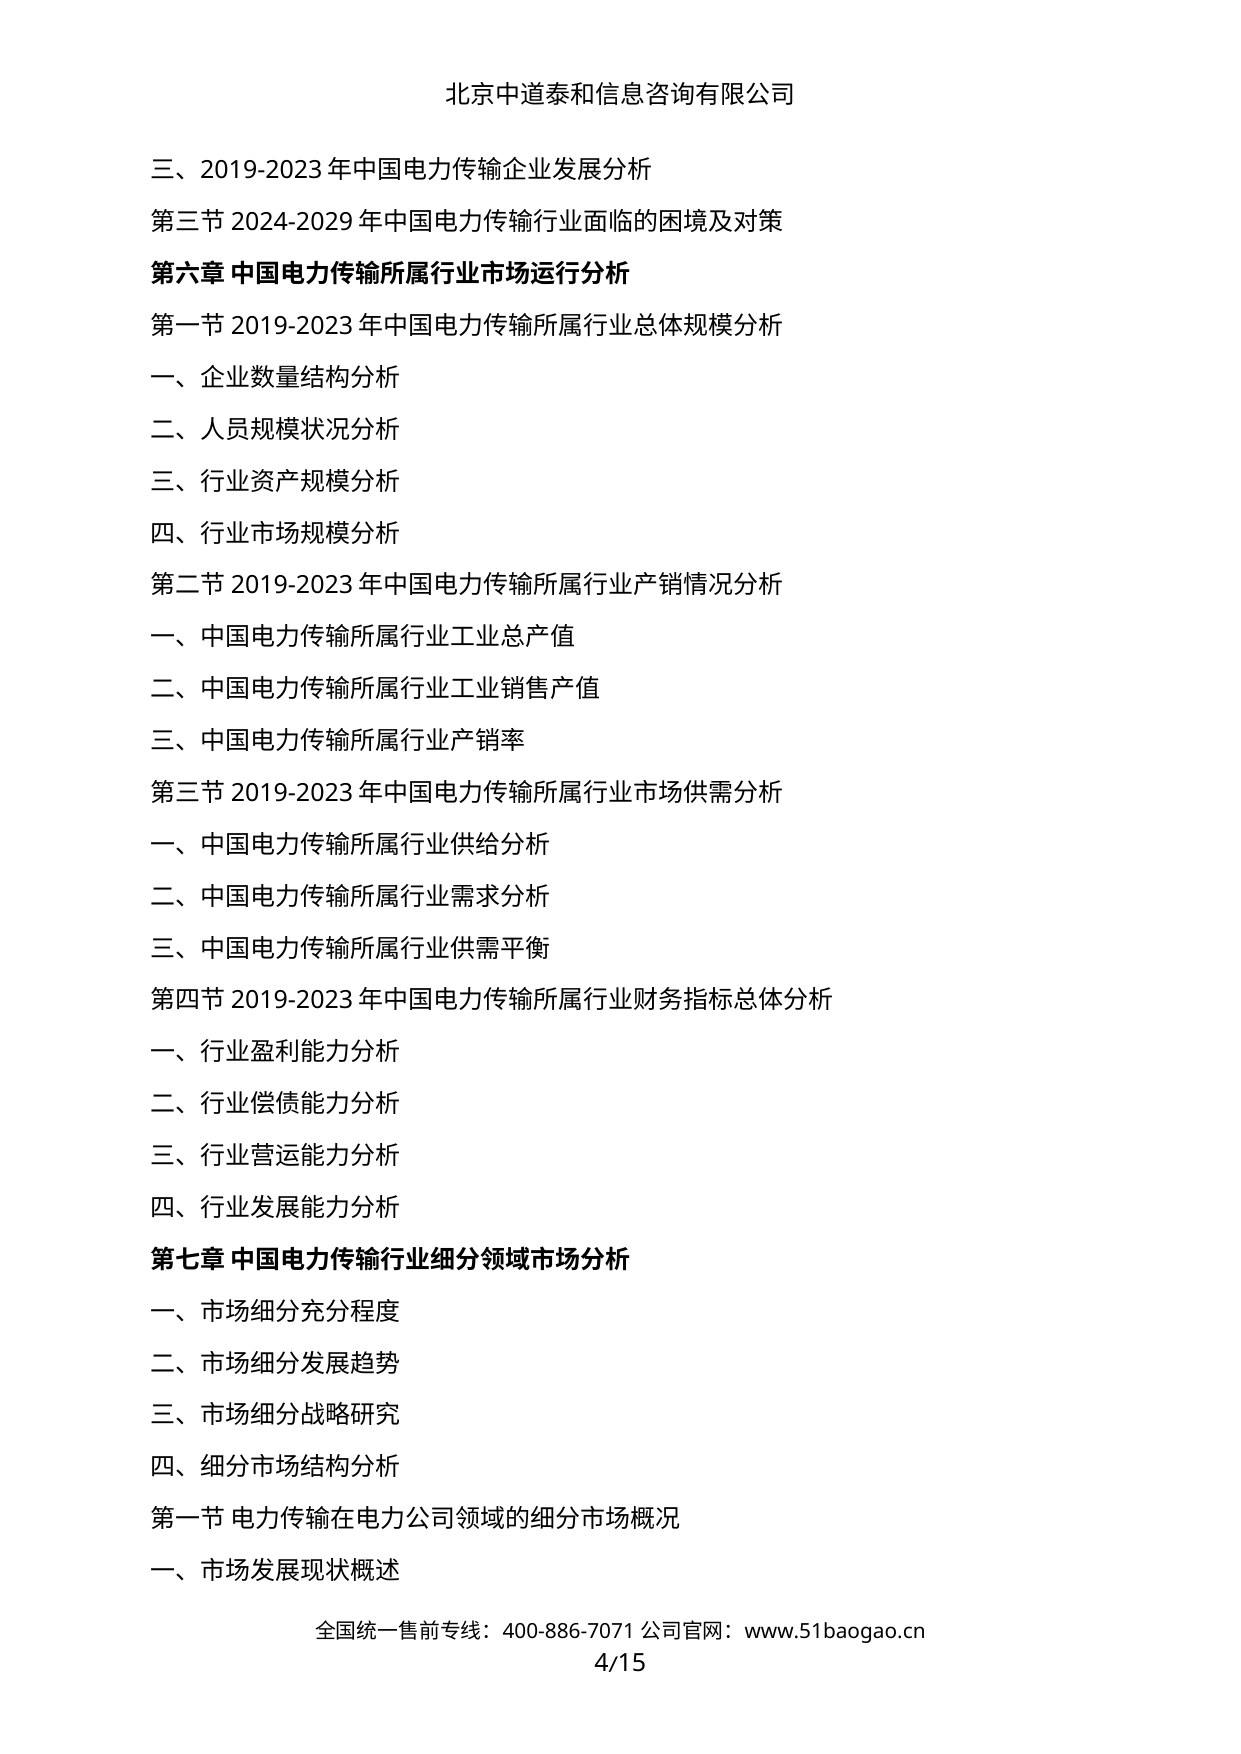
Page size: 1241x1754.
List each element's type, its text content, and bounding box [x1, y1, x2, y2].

text 第二节 2019-2023年中国电力传输所属行业产销情况分析 [150, 565, 1090, 601]
text 第一节 2019-2023年中国电力传输所属行业总体规模分析 [150, 306, 1090, 342]
text 一、企业数量结构分析 [150, 357, 1090, 394]
text 第一节 电力传输在电力公司领域的细分市场概况 [150, 1499, 1090, 1535]
text 第三节 2024-2029年中国电力传输行业面临的困境及对策 [150, 202, 1090, 238]
text 三、行业资产规模分析 [150, 461, 1090, 497]
text 四、行业市场规模分析 [150, 513, 1090, 549]
text 三、2019-2023年中国电力传输企业发展分析 [150, 150, 1090, 186]
text 第六章 中国电力传输所属行业市场运行分析 [150, 254, 1090, 290]
text 一、中国电力传输所属行业供给分析 [150, 824, 1090, 861]
text 第七章 中国电力传输行业细分领域市场分析 [150, 1239, 1090, 1276]
text 二、中国电力传输所属行业需求分析 [150, 876, 1090, 912]
text 二、人员规模状况分析 [150, 409, 1090, 446]
text 二、中国电力传输所属行业工业销售产值 [150, 669, 1090, 705]
text 一、行业盈利能力分析 [150, 1032, 1090, 1068]
text 第三节 2019-2023年中国电力传输所属行业市场供需分析 [150, 772, 1090, 809]
text 一、市场细分充分程度 [150, 1291, 1090, 1327]
text 三、市场细分战略研究 [150, 1395, 1090, 1431]
text 一、市场发展现状概述 [150, 1551, 1090, 1587]
text 四、细分市场结构分析 [150, 1447, 1090, 1483]
text 三、行业营运能力分析 [150, 1136, 1090, 1172]
text 二、市场细分发展趋势 [150, 1343, 1090, 1379]
text 三、中国电力传输所属行业供需平衡 [150, 928, 1090, 964]
text 第四节 2019-2023年中国电力传输所属行业财务指标总体分析 [150, 980, 1090, 1016]
text 三、中国电力传输所属行业产销率 [150, 721, 1090, 757]
text 二、行业偿债能力分析 [150, 1084, 1090, 1120]
text 四、行业发展能力分析 [150, 1187, 1090, 1224]
text 一、中国电力传输所属行业工业总产值 [150, 617, 1090, 653]
